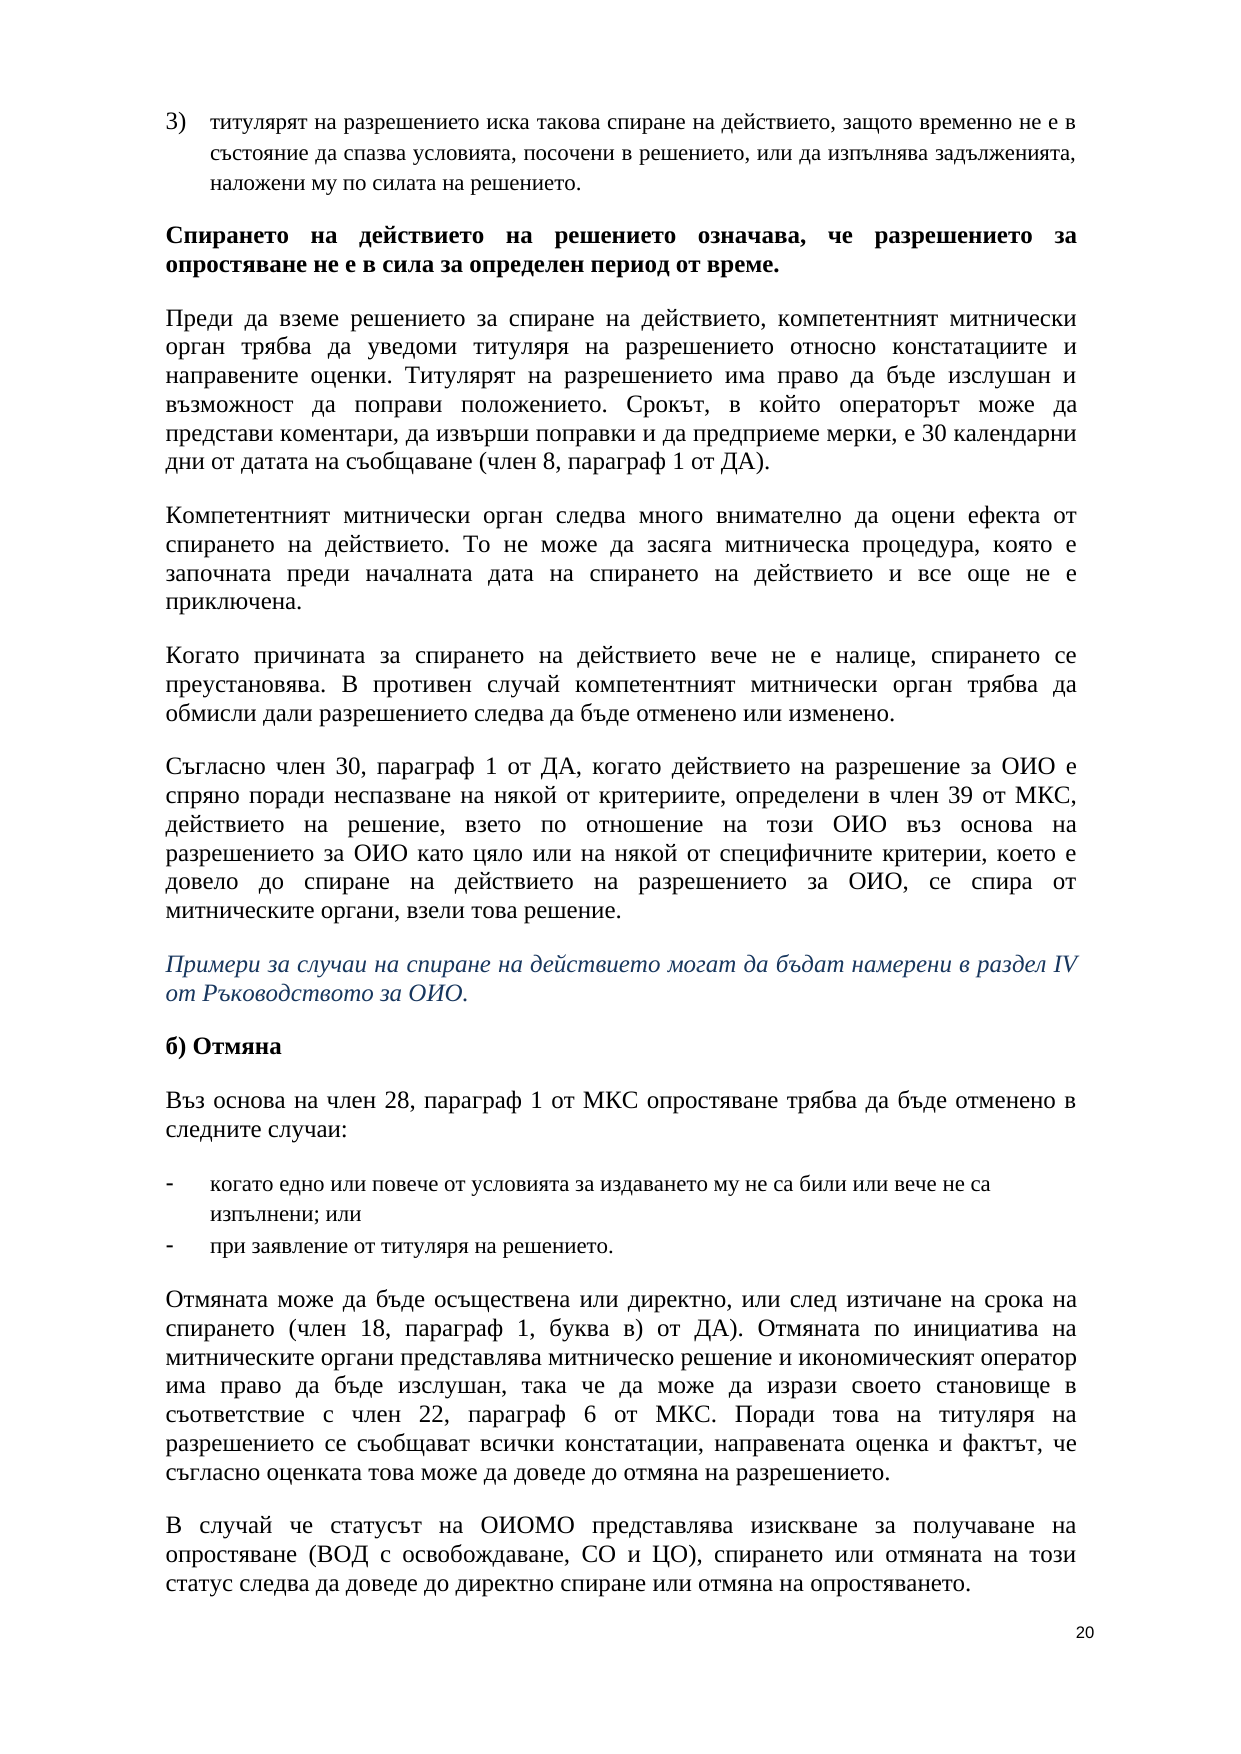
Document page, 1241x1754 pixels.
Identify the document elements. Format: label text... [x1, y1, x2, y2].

text Спирането на действието на решението означава, че разрешението за опростяване не е в сила за определен период от време. [165, 220, 1078, 278]
text Въз основа на член 28, параграф 1 от МКС опростяване трябва да бъде отменено в следните случаи: [165, 1085, 1078, 1143]
list титулярят на разрешението иска такова спиране на действието, защото временно не е в състояние да спазва условията, посочени в решението, или да изпълнява задълженията, наложени му по силата на решението. [165, 106, 1078, 196]
text Преди да вземе решението за спиране на действието, компетентният митнически орган трябва да уведоми титуляря на разрешението относно констатациите и направените оценки. Титулярят на разрешението има право да бъде изслушан и възможност да поправи положението. Срокът, в който операторът може да представи коментари, да извърши поправки и да предприеме мерки, е 30 календарни дни от датата на съобщаване (член 8, параграф 1 от ДА). [165, 303, 1078, 475]
text Когато причината за спирането на действието вече не е налице, спирането се преустановява. В противен случай компетентният митнически орган трябва да обмисли дали разрешението следва да бъде отменено или изменено. [165, 640, 1078, 726]
text В случай че статусът на ОИОМО представлява изискване за получаване на опростяване (ВОД с освобождаване, СО и ЦО), спирането или отмяната на този статус следва да доведе до директно спиране или отмяна на опростяването. [165, 1511, 1078, 1597]
text Примери за случаи на спиране на действието могат да бъдат намерени в раздел IV от Ръководството за ОИО. [165, 949, 1078, 1006]
text б) Отмяна [165, 1031, 1078, 1060]
text Отмяната може да бъде осъществена или директно, или след изтичане на срока на спирането (член 18, параграф 1, буква в) от ДА). Отмяната по инициатива на митническите органи представлява митническо решение и икономическият оператор има право да бъде изслушан, така че да може да изрази своето становище в съответствие с член 22, параграф 6 от МКС. Поради това на титуляря на разрешението се съобщават всички констатации, направената оценка и фактът, че съгласно оценката това може да доведе до отмяна на разрешението. [165, 1284, 1078, 1486]
list когато едно или повече от условията за издаването му не са били или вече не са изпълнени; или [165, 1168, 1078, 1227]
list при заявление от титуляря на решението. [165, 1231, 1078, 1259]
text Съгласно член 30, параграф 1 от ДА, когато действието на разрешение за ОИО е спряно поради неспазване на някой от критериите, определени в член 39 от МКС, действието на решение, взето по отношение на този ОИО въз основа на разрешението за ОИО като цяло или на някой от специфичните критерии, което е довело до спиране на действието на разрешението за ОИО, се спира от митническите органи, взели това решение. [165, 751, 1078, 924]
text Компетентният митнически орган следва много внимателно да оцени ефекта от спирането на действието. То не може да засяга митническа процедура, която е започната преди началната дата на спирането на действието и все още не е приключена. [165, 500, 1078, 615]
